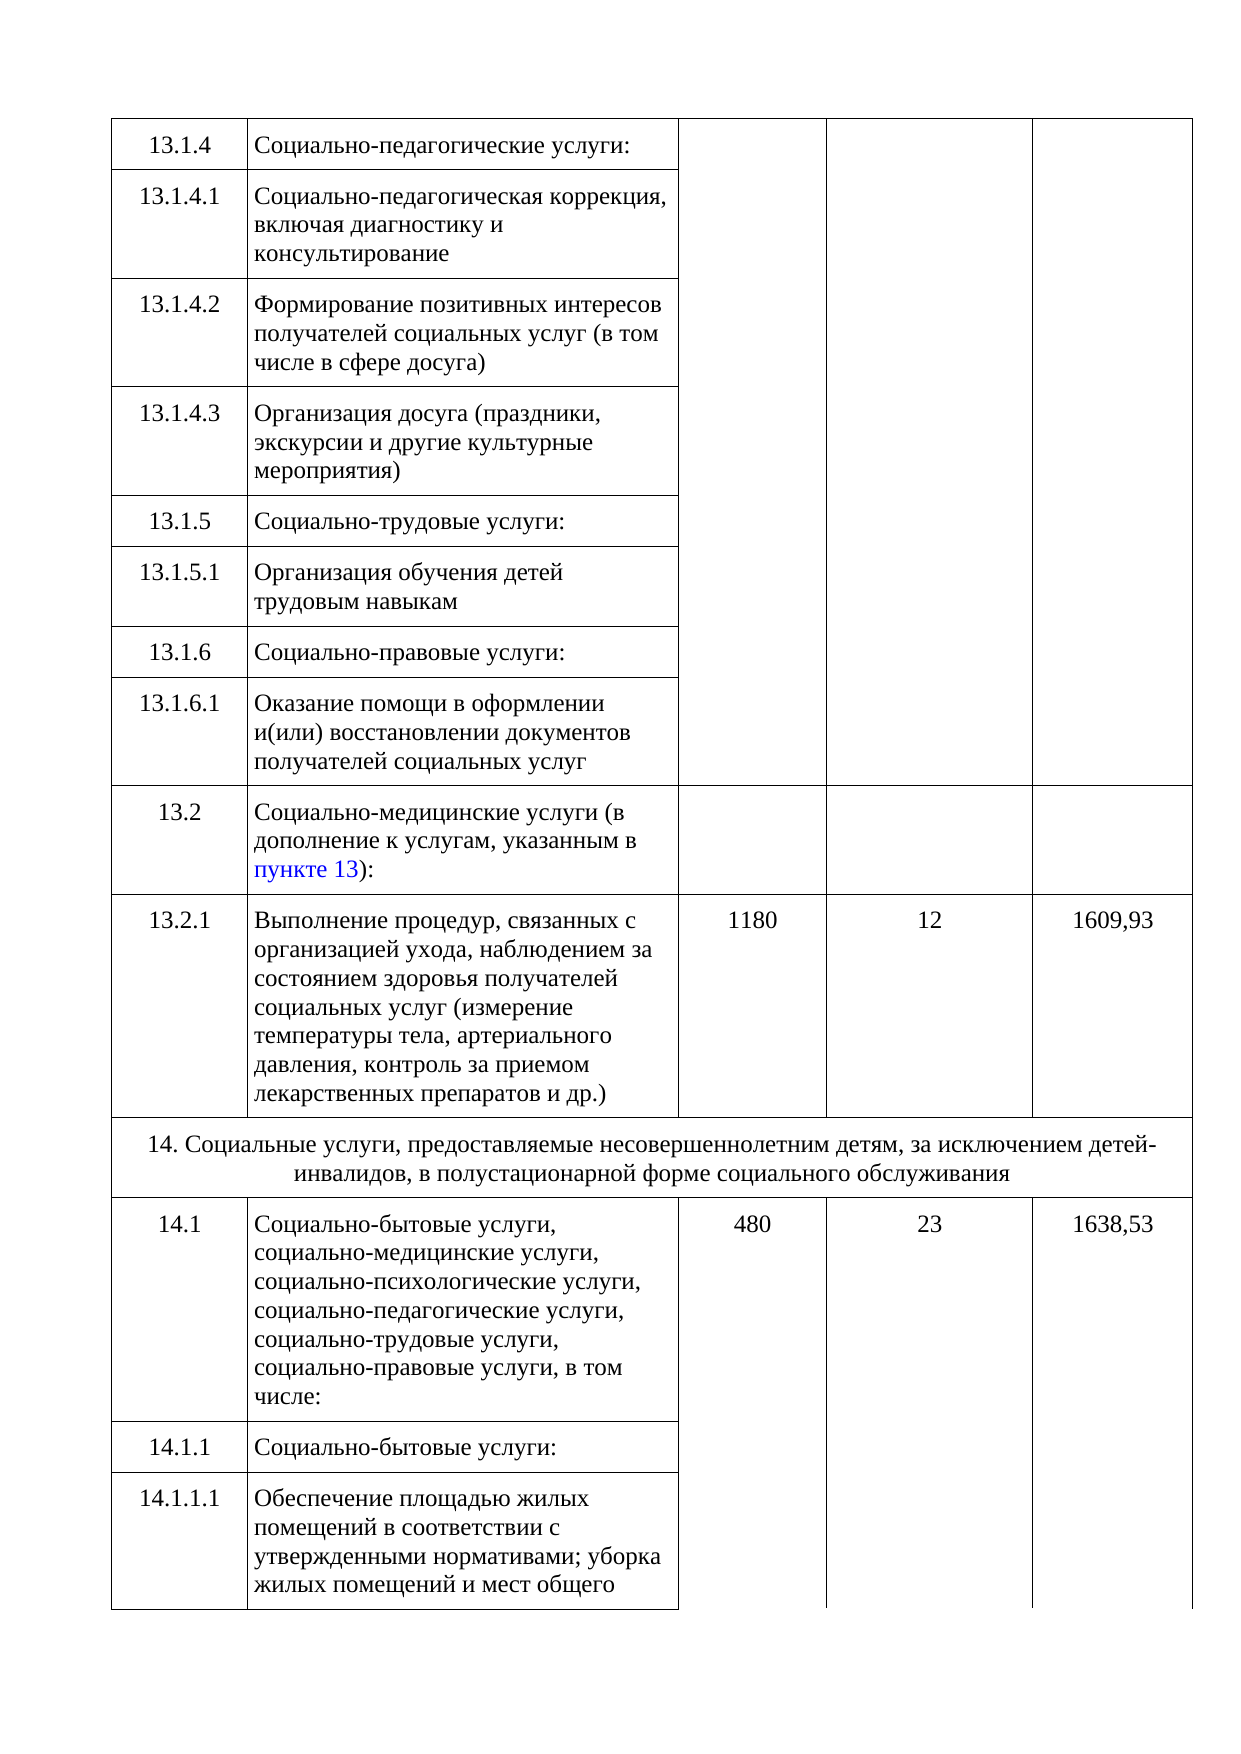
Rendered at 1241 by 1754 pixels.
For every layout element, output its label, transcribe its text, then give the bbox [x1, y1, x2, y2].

table_cell Социально-бытовые услуги: [248, 1422, 678, 1472]
table_cell [1033, 786, 1192, 894]
table_cell 13.2.1 [112, 895, 247, 1117]
table_cell Социально-педагогическая коррекция, включая диагностику и консультирование [248, 170, 678, 278]
table_cell 13.1.4 [112, 119, 247, 169]
table_cell 12 [827, 895, 1032, 1117]
table_cell 13.2 [112, 786, 247, 894]
table_cell 23 [826, 1198, 1033, 1609]
table_cell 14. Социальные услуги, предоставляемые несовершеннолетним детям, за исключением детей-инвалидов, в полустационарной форме социального обслуживания [112, 1118, 1192, 1197]
table_cell 14.1 [112, 1198, 247, 1421]
table_cell 14.1.1 [112, 1422, 247, 1472]
table_cell 1638,53 [1033, 1198, 1192, 1609]
table_cell Оказание помощи в оформлении и(или) восстановлении документов получателей социальных услуг [248, 678, 678, 785]
table_cell [1033, 119, 1192, 785]
table_cell 1180 [679, 895, 826, 1117]
table_cell Социально-педагогические услуги: [248, 119, 678, 169]
table_cell 14.1.1.1 [112, 1473, 247, 1609]
table_cell [827, 786, 1032, 894]
table_cell 1609,93 [1033, 895, 1192, 1117]
table_cell Социально-правовые услуги: [248, 627, 678, 677]
table_cell 13.1.5.1 [112, 547, 247, 626]
table_cell 13.1.4.2 [112, 279, 247, 386]
table_cell [827, 119, 1032, 785]
table_cell 13.1.4.1 [112, 170, 247, 278]
table_cell [679, 119, 826, 785]
table_cell Социально-медицинские услуги (в дополнение к услугам, указанным в пункте 13): [248, 786, 678, 894]
table_cell Организация досуга (праздники, экскурсии и другие культурные мероприятия) [248, 387, 678, 495]
table_cell Социально-трудовые услуги: [248, 496, 678, 546]
table_cell 13.1.4.3 [112, 387, 247, 495]
table_cell [679, 786, 826, 894]
table_cell Выполнение процедур, связанных с организацией ухода, наблюдением за состоянием здоровья получателей социальных услуг (измерение температуры тела, артериального давления, контроль за приемом лекарственных препаратов и др.) [248, 895, 678, 1117]
table_cell 13.1.5 [112, 496, 247, 546]
table_cell 480 [679, 1198, 826, 1609]
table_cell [248, 1473, 678, 1609]
table_cell 13.1.6.1 [112, 678, 247, 785]
table_cell Организация обучения детей трудовым навыкам [248, 547, 678, 626]
table_cell Социально-бытовые услуги, социально-медицинские услуги, социально-психологические услуги, социально-педагогические услуги, социально-трудовые услуги, социально-правовые услуги, в том числе: [248, 1198, 678, 1421]
table_cell 13.1.6 [112, 627, 247, 677]
table_cell Формирование позитивных интересов получателей социальных услуг (в том числе в сфере досуга) [248, 279, 678, 386]
